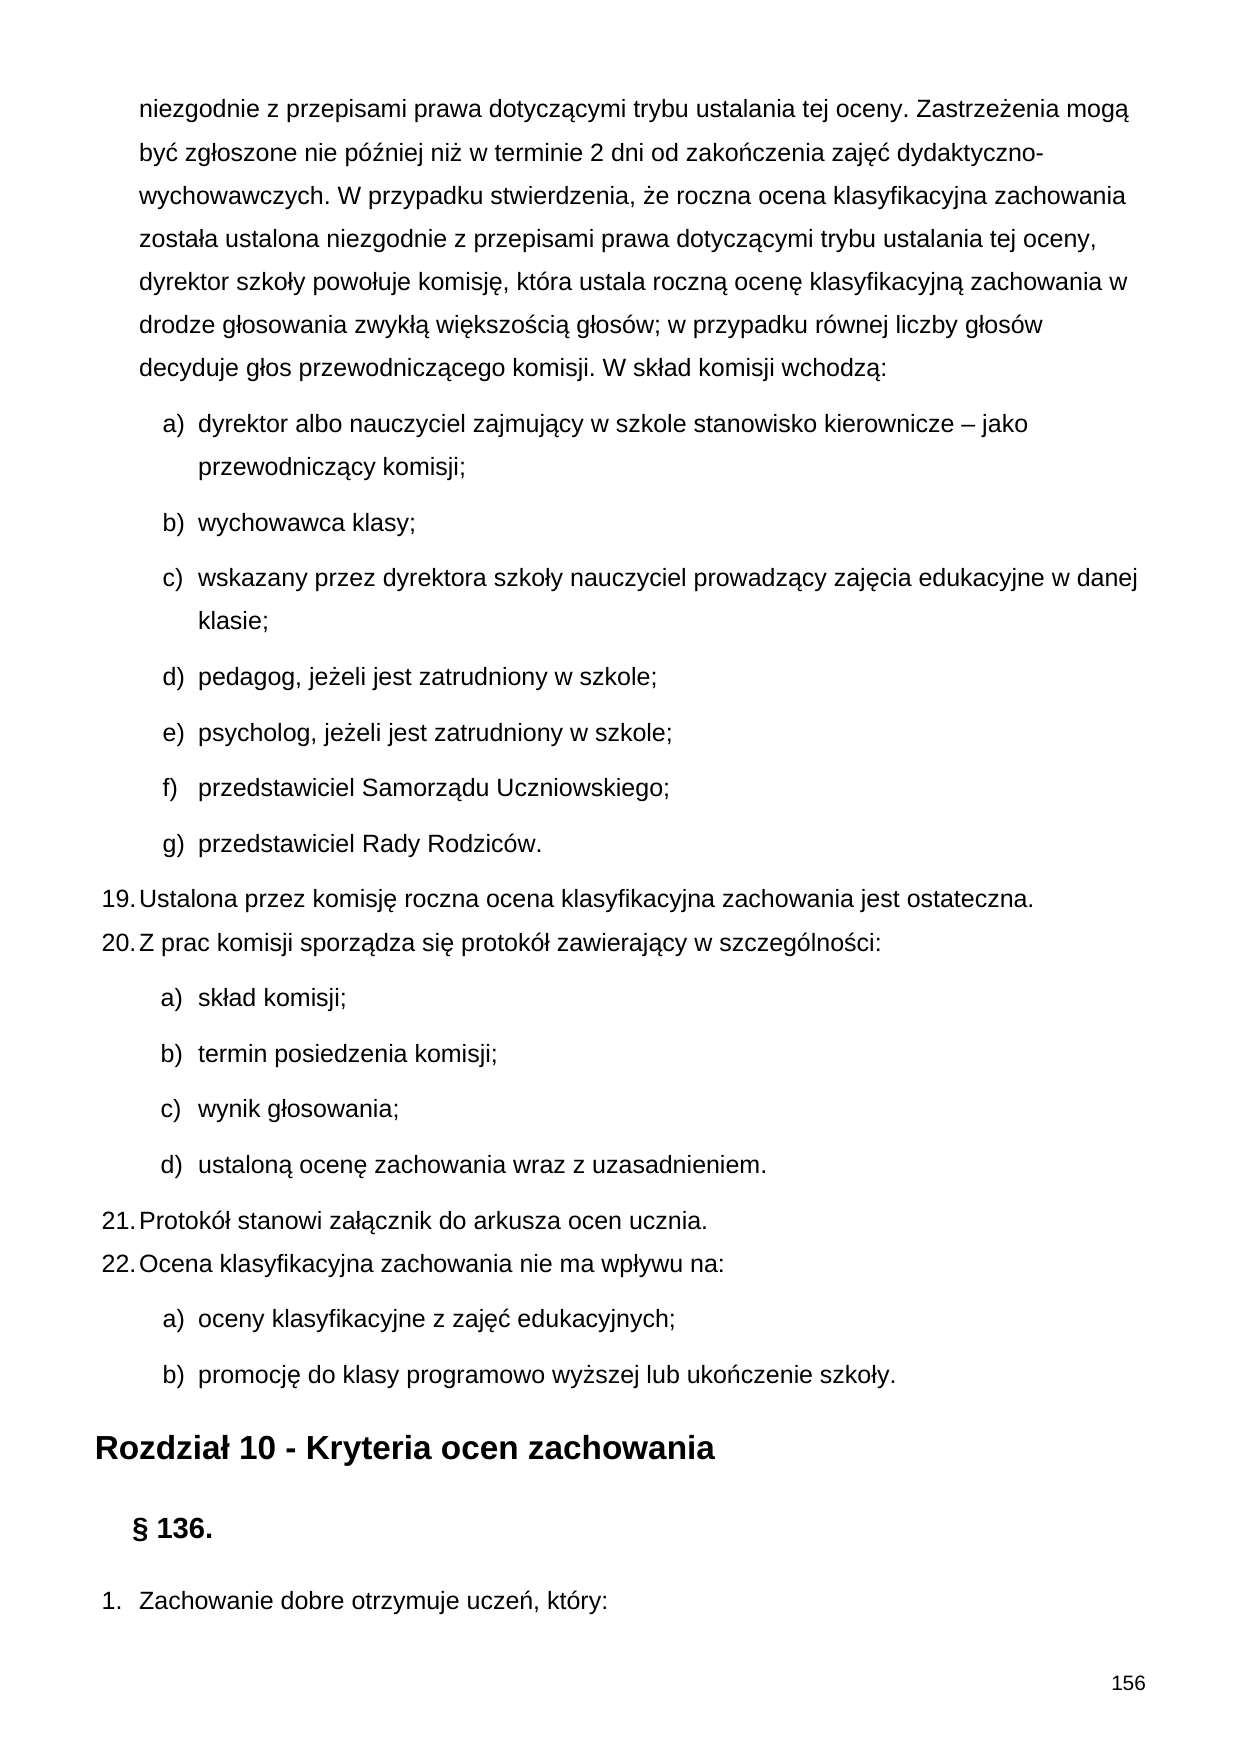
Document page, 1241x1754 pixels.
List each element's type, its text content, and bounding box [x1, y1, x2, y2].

list wynik głosowania; [160, 1094, 1146, 1123]
list przedstawiciel Rady Rodziców. [162, 829, 1146, 858]
list ustaloną ocenę zachowania wraz z uzasadnieniem. [160, 1150, 1146, 1179]
list oceny klasyfikacyjne z zajęć edukacyjnych; [162, 1304, 1146, 1333]
list pedagog, jeżeli jest zatrudniony w szkole; [162, 662, 1146, 691]
list Z prac komisji sporządza się protokół zawierający w szczególności: [101, 928, 1146, 956]
list Protokół stanowi załącznik do arkusza ocen ucznia. [101, 1206, 1146, 1234]
list wychowawca klasy; [162, 508, 1146, 536]
list psycholog, jeżeli jest zatrudniony w szkole; [162, 718, 1146, 746]
subtitle Rozdział 10 - Kryteria ocen zachowania [94, 1428, 1146, 1467]
list promocję do klasy programowo wyższej lub ukończenie szkoły. [162, 1360, 1146, 1389]
list Ustalona przez komisję roczna ocena klasyfikacyjna zachowania jest ostateczna. [101, 884, 1146, 913]
list skład komisji; [160, 983, 1146, 1012]
list Ocena klasyfikacyjna zachowania nie ma wpływu na: [101, 1249, 1146, 1278]
list Zachowanie dobre otrzymuje uczeń, który: [101, 1586, 1146, 1615]
list wskazany przez dyrektora szkoły nauczyciel prowadzący zajęcia edukacyjne w danej klasie; [162, 563, 1146, 635]
list termin posiedzenia komisji; [160, 1039, 1146, 1068]
list przedstawiciel Samorządu Uczniowskiego; [162, 773, 1146, 802]
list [101, 94, 1146, 382]
list dyrektor albo nauczyciel zajmujący w szkole stanowisko kierownicze – jako przewodniczący komisji; [162, 409, 1146, 481]
